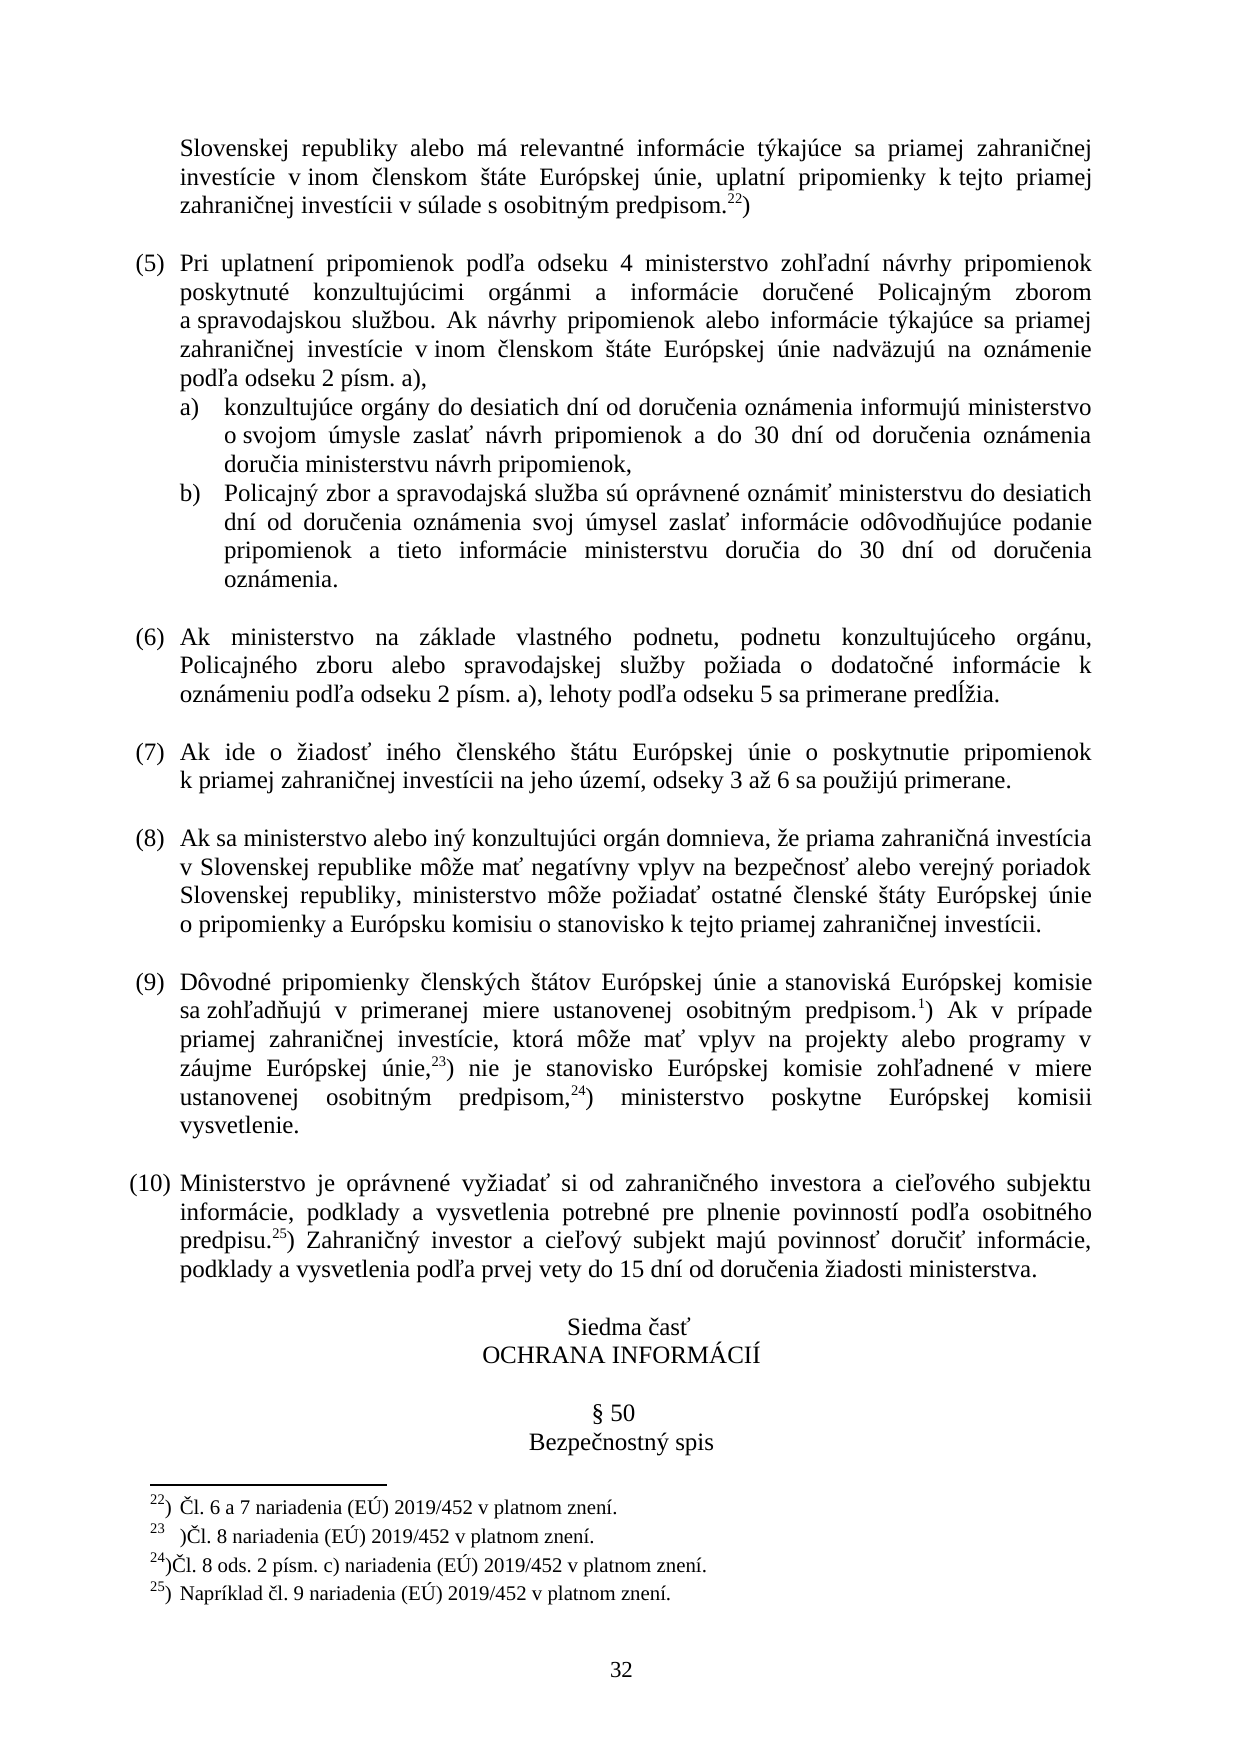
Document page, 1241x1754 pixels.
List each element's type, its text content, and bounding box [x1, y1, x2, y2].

list Ak ide o žiadosť iného členského štátu Európskej únie o poskytnutie pripomienok k priamej zahraničnej investícii na jeho území, odseky 3 až 6 sa použijú primerane. [150, 737, 1092, 794]
list Ministerstvo je oprávnené vyžiadať si od zahraničného investora a cieľového subjektu informácie, podklady a vysvetlenia potrebné pre plnenie povinností podľa osobitného predpisu.) Zahraničný investor a cieľový subjekt majú povinnosť doručiť informácie, podklady a vysvetlenia podľa prvej vety do 15 dní od doručenia žiadosti ministerstva. [150, 1168, 1092, 1283]
subtitle Siedma časť [150, 1312, 1092, 1340]
list Ak ministerstvo na základe vlastného podnetu, podnetu konzultujúceho orgánu, Policajného zboru alebo spravodajskej služby požiada o dodatočné informácie k oznámeniu podľa odseku 2 písm. a), lehoty podľa odseku 5 sa primerane predĺžia. [150, 622, 1092, 708]
list konzultujúce orgány do desiatich dní od doručenia oznámenia informujú ministerstvo o svojom úmysle zaslať návrh pripomienok a do 30 dní od doručenia oznámenia doručia ministerstvu návrh pripomienok, [179, 392, 1092, 478]
list Pri uplatnení pripomienok podľa odseku 4 ministerstvo zohľadní návrhy pripomienok poskytnuté konzultujúcimi orgánmi a informácie doručené Policajným zborom a spravodajskou službou. Ak návrhy pripomienok alebo informácie týkajúce sa priamej zahraničnej investície v inom členskom štáte Európskej únie nadväzujú na oznámenie podľa odseku 2 písm. a), [150, 248, 1092, 392]
list Policajný zbor a spravodajská služba sú oprávnené oznámiť ministerstvu do desiatich dní od doručenia oznámenia svoj úmysel zaslať informácie odôvodňujúce podanie pripomienok a tieto informácie ministerstvu doručia do 30 dní od doručenia oznámenia. [179, 478, 1092, 593]
text Bezpečnostný spis [150, 1427, 1092, 1455]
subtitle OCHRANA INFORMÁCIÍ [150, 1340, 1063, 1369]
list Ak sa ministerstvo alebo iný konzultujúci orgán domnieva, že priama zahraničná investícia v Slovenskej republike môže mať negatívny vplyv na bezpečnosť alebo verejný poriadok Slovenskej republiky, ministerstvo môže požiadať ostatné členské štáty Európskej únie o pripomienky a Európsku komisiu o stanovisko k tejto priamej zahraničnej investícii. [150, 823, 1092, 938]
list Dôvodné pripomienky členských štátov Európskej únie a stanoviská Európskej komisie sa zohľadňujú v primeranej miere ustanovenej osobitným predpisom.1) Ak v prípade priamej zahraničnej investície, ktorá môže mať vplyv na projekty alebo programy v záujme Európskej únie,) nie je stanovisko Európskej komisie zohľadnené v miere ustanovenej osobitným predpisom,) ministerstvo poskytne Európskej komisii vysvetlenie. [150, 967, 1092, 1139]
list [150, 133, 1092, 219]
